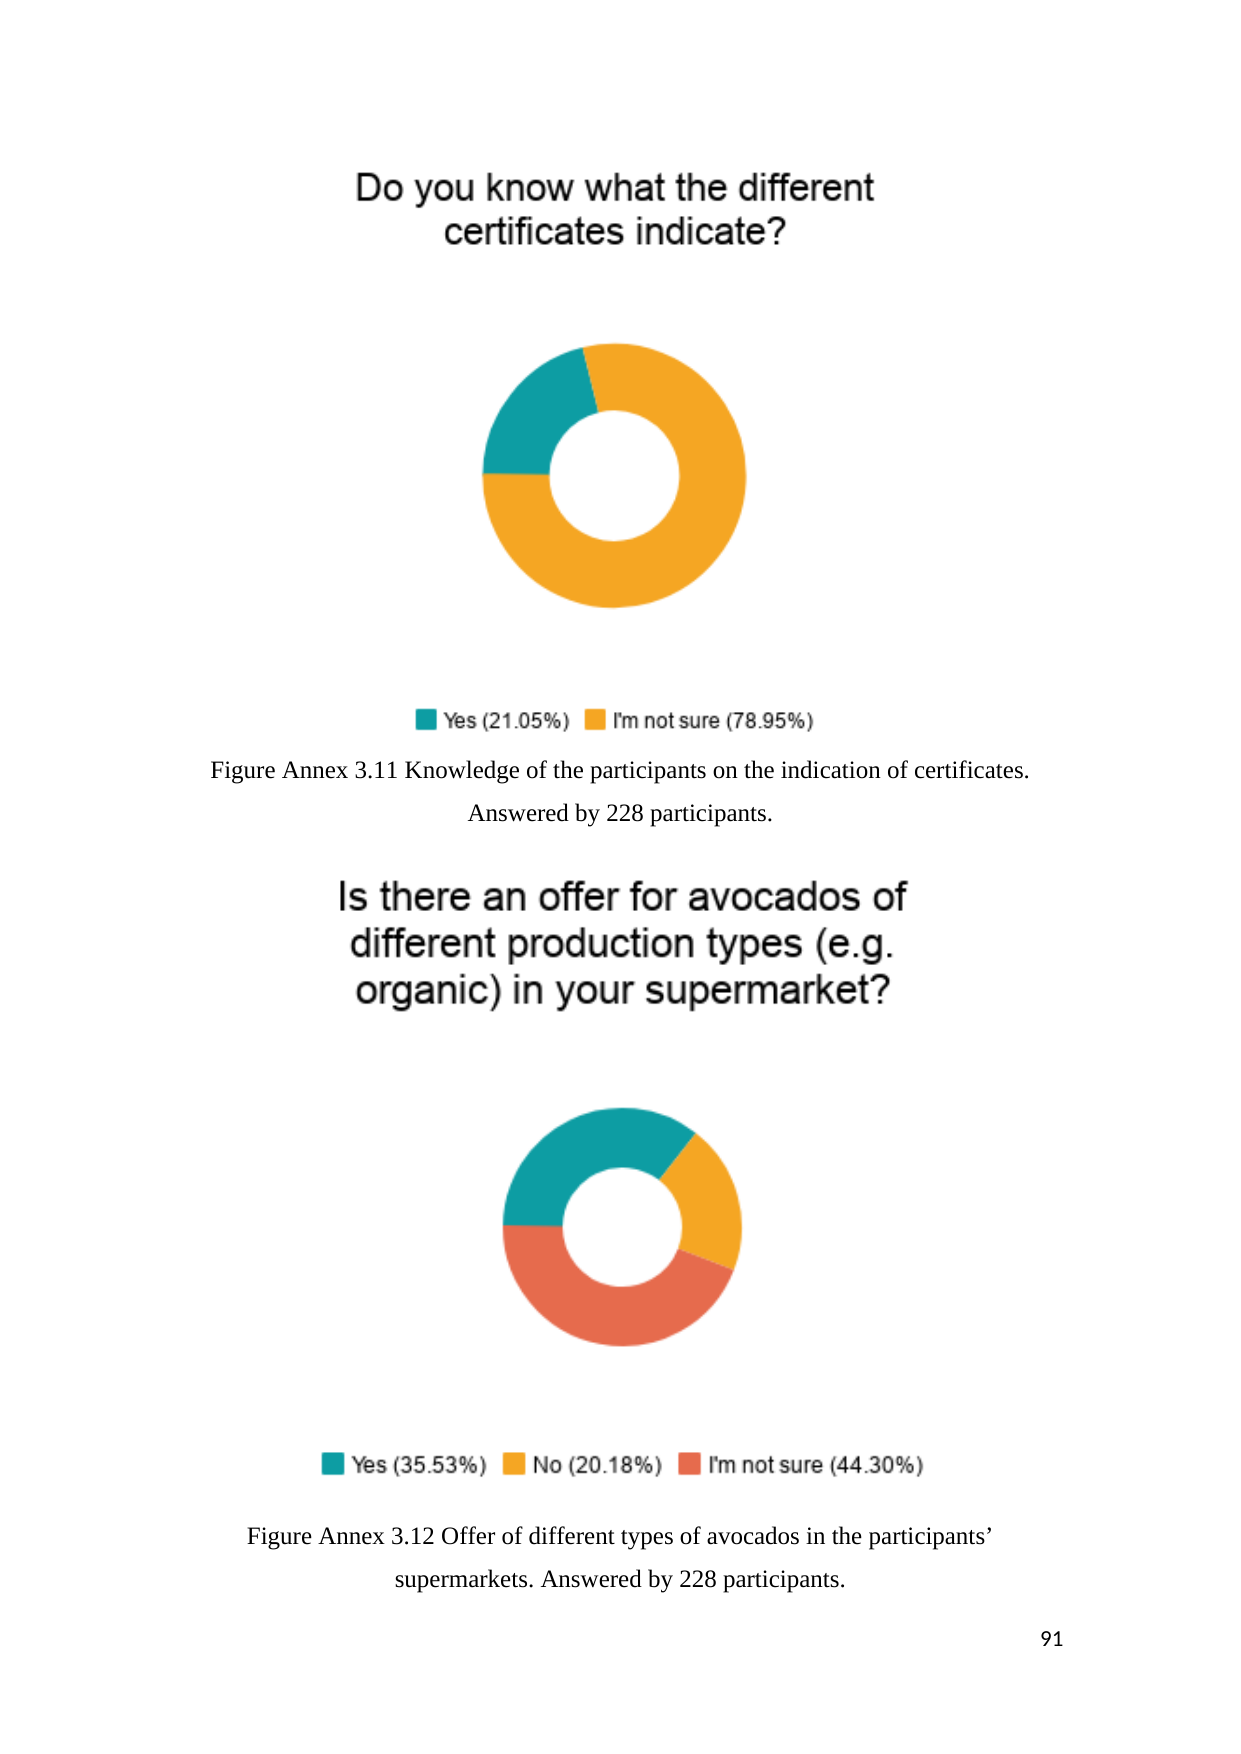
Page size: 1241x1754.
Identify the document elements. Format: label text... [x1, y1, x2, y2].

text Figure Annex 3.11 Knowledge of the participants on the indication of certificates. Answered by 228 participants. [177, 755, 1063, 827]
text Figure Annex 3.12 Offer of different types of avocados in the participants’ supermarkets. Answered by 228 participants. [177, 1521, 1063, 1593]
picture [343, 147, 897, 739]
picture [298, 857, 942, 1505]
